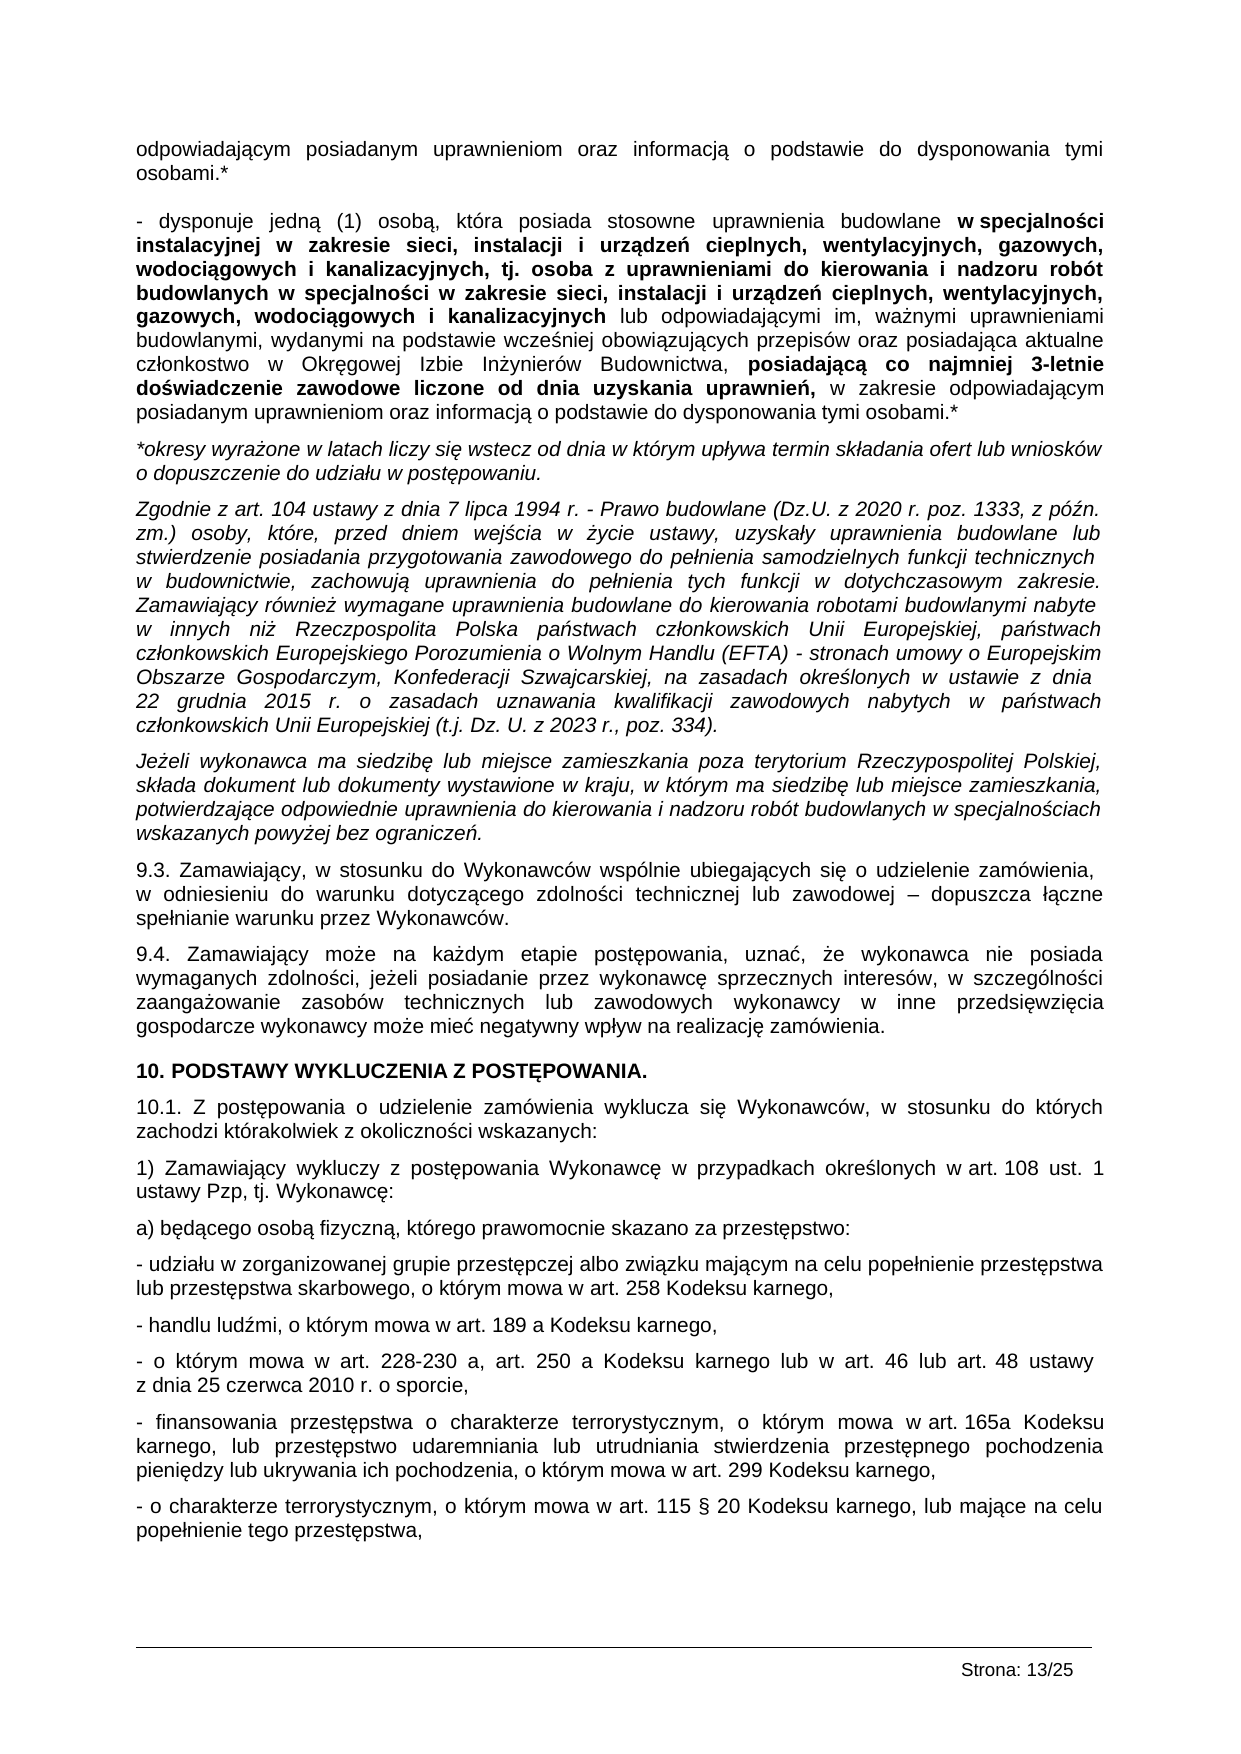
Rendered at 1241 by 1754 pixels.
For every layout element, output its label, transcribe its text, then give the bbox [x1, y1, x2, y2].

subtitle 1) Zamawiający wykluczy z postępowania Wykonawcę w przypadkach określonych w art. 108 ust. 1 ustawy Pzp, tj. Wykonawcę: [136, 1155, 1104, 1203]
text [136, 137, 1104, 184]
text *okresy wyrażone w latach liczy się wstecz od dnia w którym upływa termin składania ofert lub wniosków o dopuszczenie do udziału w postępowaniu. [136, 437, 1104, 484]
text - dysponuje jedną (1) osobą, która posiada stosowne uprawnienia budowlane w specjalności instalacyjnej w zakresie sieci, instalacji i urządzeń cieplnych, wentylacyjnych, gazowych, wodociągowych i kanalizacyjnych, tj. osoba z uprawnieniami do kierowania i nadzoru robót budowlanych w specjalności w zakresie sieci, instalacji i urządzeń cieplnych, wentylacyjnych, gazowych, wodociągowych i kanalizacyjnych lub odpowiadającymi im, ważnymi uprawnieniami budowlanymi, wydanymi na podstawie wcześniej obowiązujących przepisów oraz posiadająca aktualne członkostwo w Okręgowej Izbie Inżynierów Budownictwa, posiadającą co najmniej 3-letnie doświadczenie zawodowe liczone od dnia uzyskania uprawnień, w zakresie odpowiadającym posiadanym uprawnieniom oraz informacją o podstawie do dysponowania tymi osobami.* [136, 208, 1104, 424]
subtitle - udziału w zorganizowanej grupie przestępczej albo związku mającym na celu popełnienie przestępstwa lub przestępstwa skarbowego, o którym mowa w art. 258 Kodeksu karnego, [136, 1252, 1104, 1300]
subtitle - handlu ludźmi, o którym mowa w art. 189 a Kodeksu karnego, [136, 1313, 1104, 1337]
text Zgodnie z art. 104 ustawy z dnia 7 lipca 1994 r. - Prawo budowlane (Dz.U. z 2020 r. poz. 1333, z późn. zm.) osoby, które, przed dniem wejścia w życie ustawy, uzyskały uprawnienia budowlane lub stwierdzenie posiadania przygotowania zawodowego do pełnienia samodzielnych funkcji technicznych w budownictwie, zachowują uprawnienia do pełnienia tych funkcji w dotychczasowym zakresie. Zamawiający również wymagane uprawnienia budowlane do kierowania robotami budowlanymi nabyte w innych niż Rzeczpospolita Polska państwach członkowskich Unii Europejskiej, państwach członkowskich Europejskiego Porozumienia o Wolnym Handlu (EFTA) - stronach umowy o Europejskim Obszarze Gospodarczym, Konfederacji Szwajcarskiej, na zasadach określonych w ustawie z dnia 22 grudnia 2015 r. o zasadach uznawania kwalifikacji zawodowych nabytych w państwach członkowskich Unii Europejskiej (t.j. Dz. U. z 2023 r., poz. 334). [136, 497, 1104, 737]
subtitle - o charakterze terrorystycznym, o którym mowa w art. 115 § 20 Kodeksu karnego, lub mające na celu popełnienie tego przestępstwa, [136, 1494, 1104, 1542]
subtitle 10.1. Z postępowania o udzielenie zamówienia wyklucza się Wykonawców, w stosunku do których zachodzi którakolwiek z okoliczności wskazanych: [136, 1095, 1104, 1143]
subtitle a) będącego osobą fizyczną, którego prawomocnie skazano za przestępstwo: [136, 1216, 1104, 1240]
text Jeżeli wykonawca ma siedzibę lub miejsce zamieszkania poza terytorium Rzeczypospolitej Polskiej, składa dokument lub dokumenty wystawione w kraju, w którym ma siedzibę lub miejsce zamieszkania, potwierdzające odpowiednie uprawnienia do kierowania i nadzoru robót budowlanych w specjalnościach wskazanych powyżej bez ograniczeń. [136, 749, 1104, 845]
text 9.4. Zamawiający może na każdym etapie postępowania, uznać, że wykonawca nie posiada wymaganych zdolności, jeżeli posiadanie przez wykonawcę sprzecznych interesów, w szczególności zaangażowanie zasobów technicznych lub zawodowych wykonawcy w inne przedsięwzięcia gospodarcze wykonawcy może mieć negatywny wpływ na realizację zamówienia. [136, 942, 1104, 1038]
subtitle - finansowania przestępstwa o charakterze terrorystycznym, o którym mowa w art. 165a Kodeksu karnego, lub przestępstwo udaremniania lub utrudniania stwierdzenia przestępnego pochodzenia pieniędzy lub ukrywania ich pochodzenia, o którym mowa w art. 299 Kodeksu karnego, [136, 1409, 1104, 1481]
subtitle - o którym mowa w art. 228-230 a, art. 250 a Kodeksu karnego lub w art. 46 lub art. 48 ustawy z dnia 25 czerwca 2010 r. o sporcie, [136, 1349, 1104, 1397]
text 9.3. Zamawiający, w stosunku do Wykonawców wspólnie ubiegających się o udzielenie zamówienia, w odniesieniu do warunku dotyczącego zdolności technicznej lub zawodowej – dopuszcza łączne spełnianie warunku przez Wykonawców. [136, 857, 1104, 929]
subtitle PODSTAWY WYKLUCZENIA Z POSTĘPOWANIA. [136, 1058, 1104, 1082]
